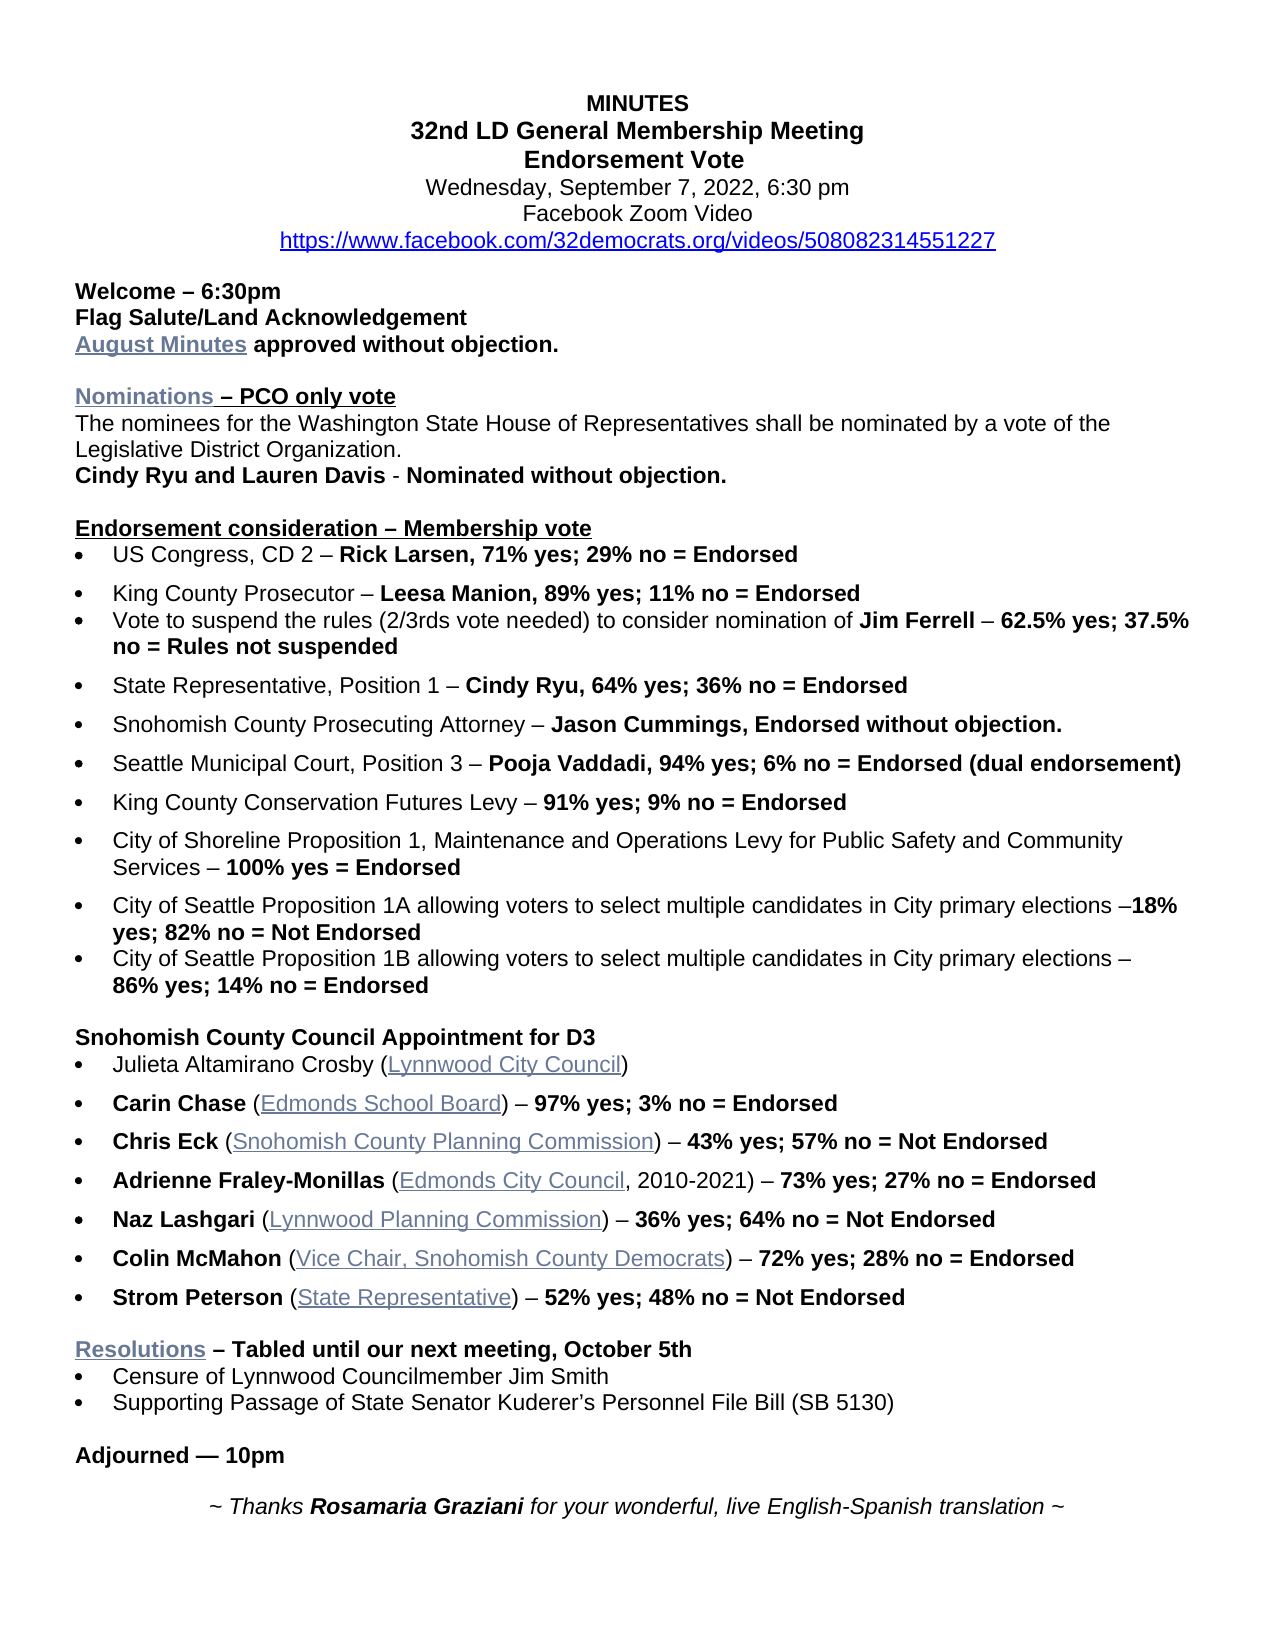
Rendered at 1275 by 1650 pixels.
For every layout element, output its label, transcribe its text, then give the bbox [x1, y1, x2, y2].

list Julieta Altamirano Crosby (Lynnwood City Council) [75, 1051, 1200, 1077]
text Welcome – 6:30pm [75, 278, 1200, 304]
text Flag Salute/Land Acknowledgement August Minutes approved without objection. [75, 304, 1200, 357]
list State Representative, Position 1 – Cindy Ryu, 64% yes; 36% no = Endorsed [75, 672, 1200, 698]
text Endorsement consideration – Membership vote [75, 515, 1200, 541]
text https://www.facebook.com/32democrats.org/videos/508082314551227 [75, 227, 1200, 253]
list City of Seattle Proposition 1B allowing voters to select multiple candidates in City primary elections – [75, 945, 1200, 972]
text Snohomish County Council Appointment for D3 [75, 998, 1200, 1051]
list Chris Eck (Snohomish County Planning Commission) – 43% yes; 57% no = Not Endorsed [75, 1128, 1200, 1155]
text The nominees for the Washington State House of Representatives shall be nominated by a vote of the Legislative District Organization. [75, 410, 1200, 462]
text Endorsement Vote Wednesday, September 7, 2022, 6:30 pm [75, 145, 1200, 200]
list Seattle Municipal Court, Position 3 – Pooja Vaddadi, 94% yes; 6% no = Endorsed (dual endorsement) [75, 749, 1200, 776]
list Adrienne Fraley-Monillas (Edmonds City Council, 2010-2021) – 73% yes; 27% no = Endorsed [75, 1167, 1200, 1193]
text 86% yes; 14% no = Endorsed [112, 972, 1200, 998]
text Facebook Zoom Video [75, 200, 1200, 227]
list Naz Lashgari (Lynnwood Planning Commission) – 36% yes; 64% no = Not Endorsed [75, 1206, 1200, 1232]
list Carin Chase (Edmonds School Board) – 97% yes; 3% no = Endorsed [75, 1089, 1200, 1116]
list Snohomish County Prosecuting Attorney – Jason Cummings, Endorsed without objection. [75, 711, 1200, 737]
list Colin McMahon (Vice Chair, Snohomish County Democrats) – 72% yes; 28% no = Endorsed [75, 1245, 1200, 1271]
text 32nd LD General Membership Meeting [75, 116, 1200, 145]
list Supporting Passage of State Senator Kuderer’s Personnel File Bill (SB 5130) [75, 1389, 1200, 1416]
list King County Conservation Futures Levy – 91% yes; 9% no = Endorsed [75, 788, 1200, 815]
list Censure of Lynnwood Councilmember Jim Smith [75, 1363, 1200, 1389]
text Adjourned — 10pm [75, 1416, 1200, 1468]
list King County Prosecutor – Leesa Manion, 89% yes; 11% no = Endorsed [75, 580, 1200, 607]
list City of Shoreline Proposition 1, Maintenance and Operations Levy for Public Safety and Community Services – 100% yes = Endorsed [75, 827, 1200, 880]
list City of Seattle Proposition 1A allowing voters to select multiple candidates in City primary elections –18% yes; 82% no = Not Endorsed [75, 892, 1200, 945]
text ~ Thanks Rosamaria Graziani for your wonderful, live English-Spanish translation ~ [75, 1493, 1200, 1519]
list US Congress, CD 2 – Rick Larsen, 71% yes; 29% no = Endorsed [75, 541, 1200, 568]
text Resolutions – Tabled until our next meeting, October 5th [75, 1336, 1200, 1363]
text Cindy Ryu and Lauren Davis - Nominated without objection. [75, 462, 1200, 489]
text MINUTES [75, 90, 1200, 116]
list Vote to suspend the rules (2/3rds vote needed) to consider nomination of Jim Ferrell – 62.5% yes; 37.5% no = Rules not suspended [75, 607, 1200, 659]
text Nominations – PCO only vote [75, 357, 1200, 410]
list Strom Peterson (State Representative) – 52% yes; 48% no = Not Endorsed [75, 1284, 1200, 1310]
